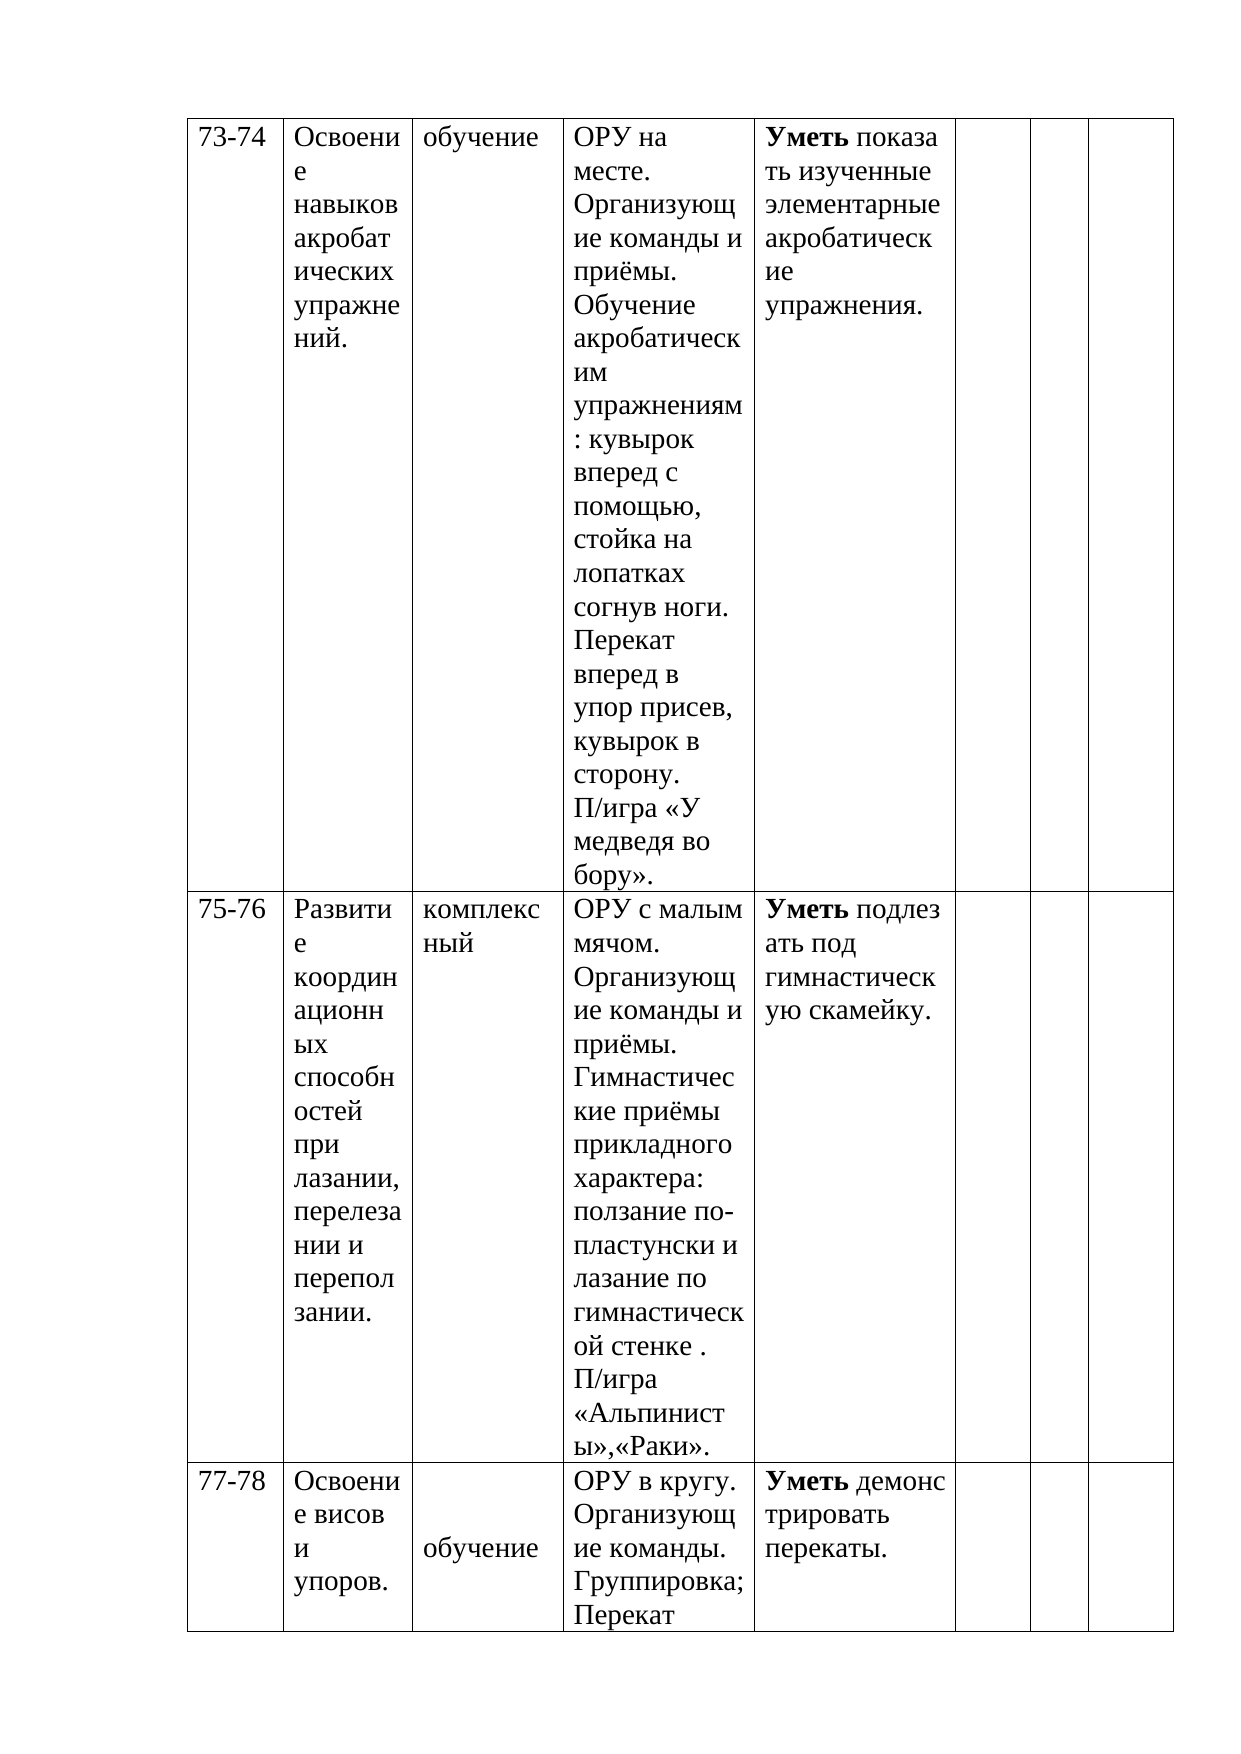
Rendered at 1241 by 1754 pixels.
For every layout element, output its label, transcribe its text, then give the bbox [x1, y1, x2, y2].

table_cell 77-78 [188, 1463, 283, 1631]
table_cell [564, 1463, 754, 1631]
table_cell [956, 892, 1030, 1462]
table_cell [1089, 892, 1173, 1462]
table_cell Уметь показать изученные элементарные акробатические упражнения. [755, 119, 955, 891]
table_cell Освоение навыков акробатических упражнений. [284, 119, 412, 891]
table_cell обучение [413, 119, 563, 891]
table_cell [1089, 1463, 1173, 1631]
table_cell [1031, 1463, 1088, 1631]
table_cell Развитие координационных способностей при лазании, перелезании и переползании. [284, 892, 412, 1462]
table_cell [284, 1463, 412, 1631]
table_cell обучение [413, 1463, 563, 1631]
table_cell [956, 119, 1030, 891]
table_cell комплексный [413, 892, 563, 1462]
table_cell Уметь подлезать под гимнастическую скамейку. [755, 892, 955, 1462]
table_cell ОРУ на месте. Организующие команды и приёмы. Обучение акробатическим упражнениям : кувырок вперед с помощью, стойка на лопатках согнув ноги. Перекат вперед в упор присев, кувырок в сторону. П/игра «У медведя во бору». [564, 119, 754, 891]
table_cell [755, 1463, 955, 1631]
table_cell [1031, 119, 1088, 891]
table_cell ОРУ с малым мячом. Организующие команды и приёмы. Гимнастические приёмы прикладного характера: ползание по-пластунски и лазание по гимнастической стенке . П/игра «Альпинисты»,«Раки». [564, 892, 754, 1462]
table_cell 75-76 [188, 892, 283, 1462]
table_cell 73-74 [188, 119, 283, 891]
table_cell [1031, 892, 1088, 1462]
table_cell [1089, 119, 1173, 891]
table_cell [956, 1463, 1030, 1631]
